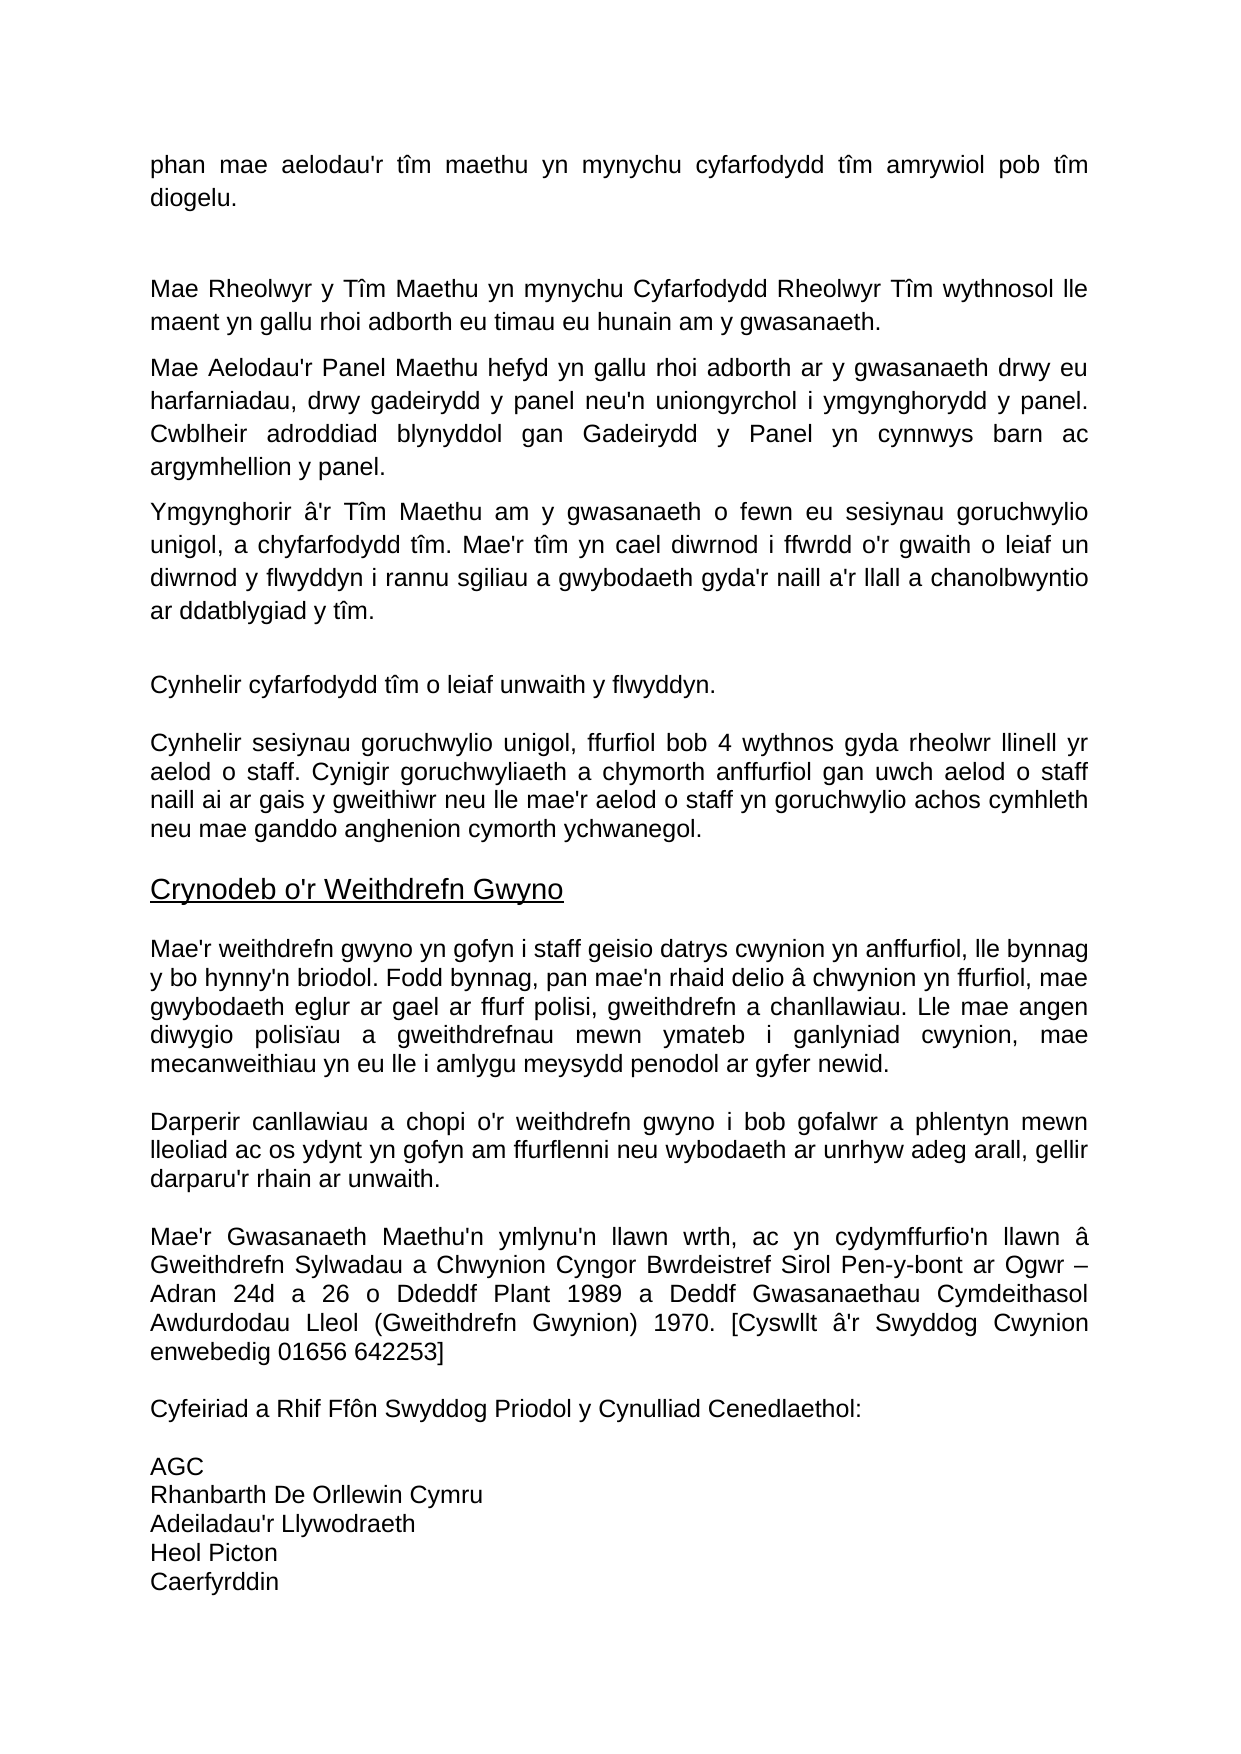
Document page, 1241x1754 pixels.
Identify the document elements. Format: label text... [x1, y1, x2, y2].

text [150, 150, 1090, 212]
text Mae'r Gwasanaeth Maethu'n ymlynu'n llawn wrth, ac yn cydymffurfio'n llawn â Gweithdrefn Sylwadau a Chwynion Cyngor Bwrdeistref Sirol Pen-y-bont ar Ogwr – Adran 24d a 26 o Ddeddf Plant 1989 a Deddf Gwasanaethau Cymdeithasol Awdurdodau Lleol (Gweithdrefn Gwynion) 1970. [Cyswllt â'r Swyddog Cwynion enwebedig 01656 642253] [150, 1222, 1090, 1365]
text Mae'r weithdrefn gwyno yn gofyn i staff geisio datrys cwynion yn anffurfiol, lle bynnag y bo hynny'n briodol. Fodd bynnag, pan mae'n rhaid delio â chwynion yn ffurfiol, mae gwybodaeth eglur ar gael ar ffurf polisi, gweithdrefn a chanllawiau. Lle mae angen diwygio polisïau a gweithdrefnau mewn ymateb i ganlyniad cwynion, mae mecanweithiau yn eu lle i amlygu meysydd penodol ar gyfer newid. [150, 934, 1090, 1078]
text AGC [150, 1452, 1090, 1480]
text Crynodeb o'r Weithdrefn Gwyno [150, 872, 1090, 905]
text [150, 1509, 1090, 1595]
text Mae Rheolwyr y Tîm Maethu yn mynychu Cyfarfodydd Rheolwyr Tîm wythnosol lle maent yn gallu rhoi adborth eu timau eu hunain am y gwasanaeth. [150, 274, 1090, 336]
text Rhanbarth De Orllewin Cymru [150, 1480, 1090, 1509]
text Cyfeiriad a Rhif Ffôn Swyddog Priodol y Cynulliad Cenedlaethol: [150, 1394, 1090, 1423]
text Cynhelir sesiynau goruchwylio unigol, ffurfiol bob 4 wythnos gyda rheolwr llinell yr aelod o staff. Cynigir goruchwyliaeth a chymorth anffurfiol gan uwch aelod o staff naill ai ar gais y gweithiwr neu lle mae'r aelod o staff yn goruchwylio achos cymhleth neu mae ganddo anghenion cymorth ychwanegol. [150, 728, 1090, 843]
text Ymgynghorir â'r Tîm Maethu am y gwasanaeth o fewn eu sesiynau goruchwylio unigol, a chyfarfodydd tîm. Mae'r tîm yn cael diwrnod i ffwrdd o'r gwaith o leiaf un diwrnod y flwyddyn i rannu sgiliau a gwybodaeth gyda'r naill a'r llall a chanolbwyntio ar ddatblygiad y tîm. [150, 497, 1090, 625]
text Darperir canllawiau a chopi o'r weithdrefn gwyno i bob gofalwr a phlentyn mewn lleoliad ac os ydynt yn gofyn am ffurflenni neu wybodaeth ar unrhyw adeg arall, gellir darparu'r rhain ar unwaith. [150, 1107, 1090, 1193]
text Mae Aelodau'r Panel Maethu hefyd yn gallu rhoi adborth ar y gwasanaeth drwy eu harfarniadau, drwy gadeirydd y panel neu'n uniongyrchol i ymgynghorydd y panel. Cwblheir adroddiad blynyddol gan Gadeirydd y Panel yn cynnwys barn ac argymhellion y panel. [150, 353, 1090, 480]
text Cynhelir cyfarfodydd tîm o leiaf unwaith y flwyddyn. [150, 671, 1090, 699]
